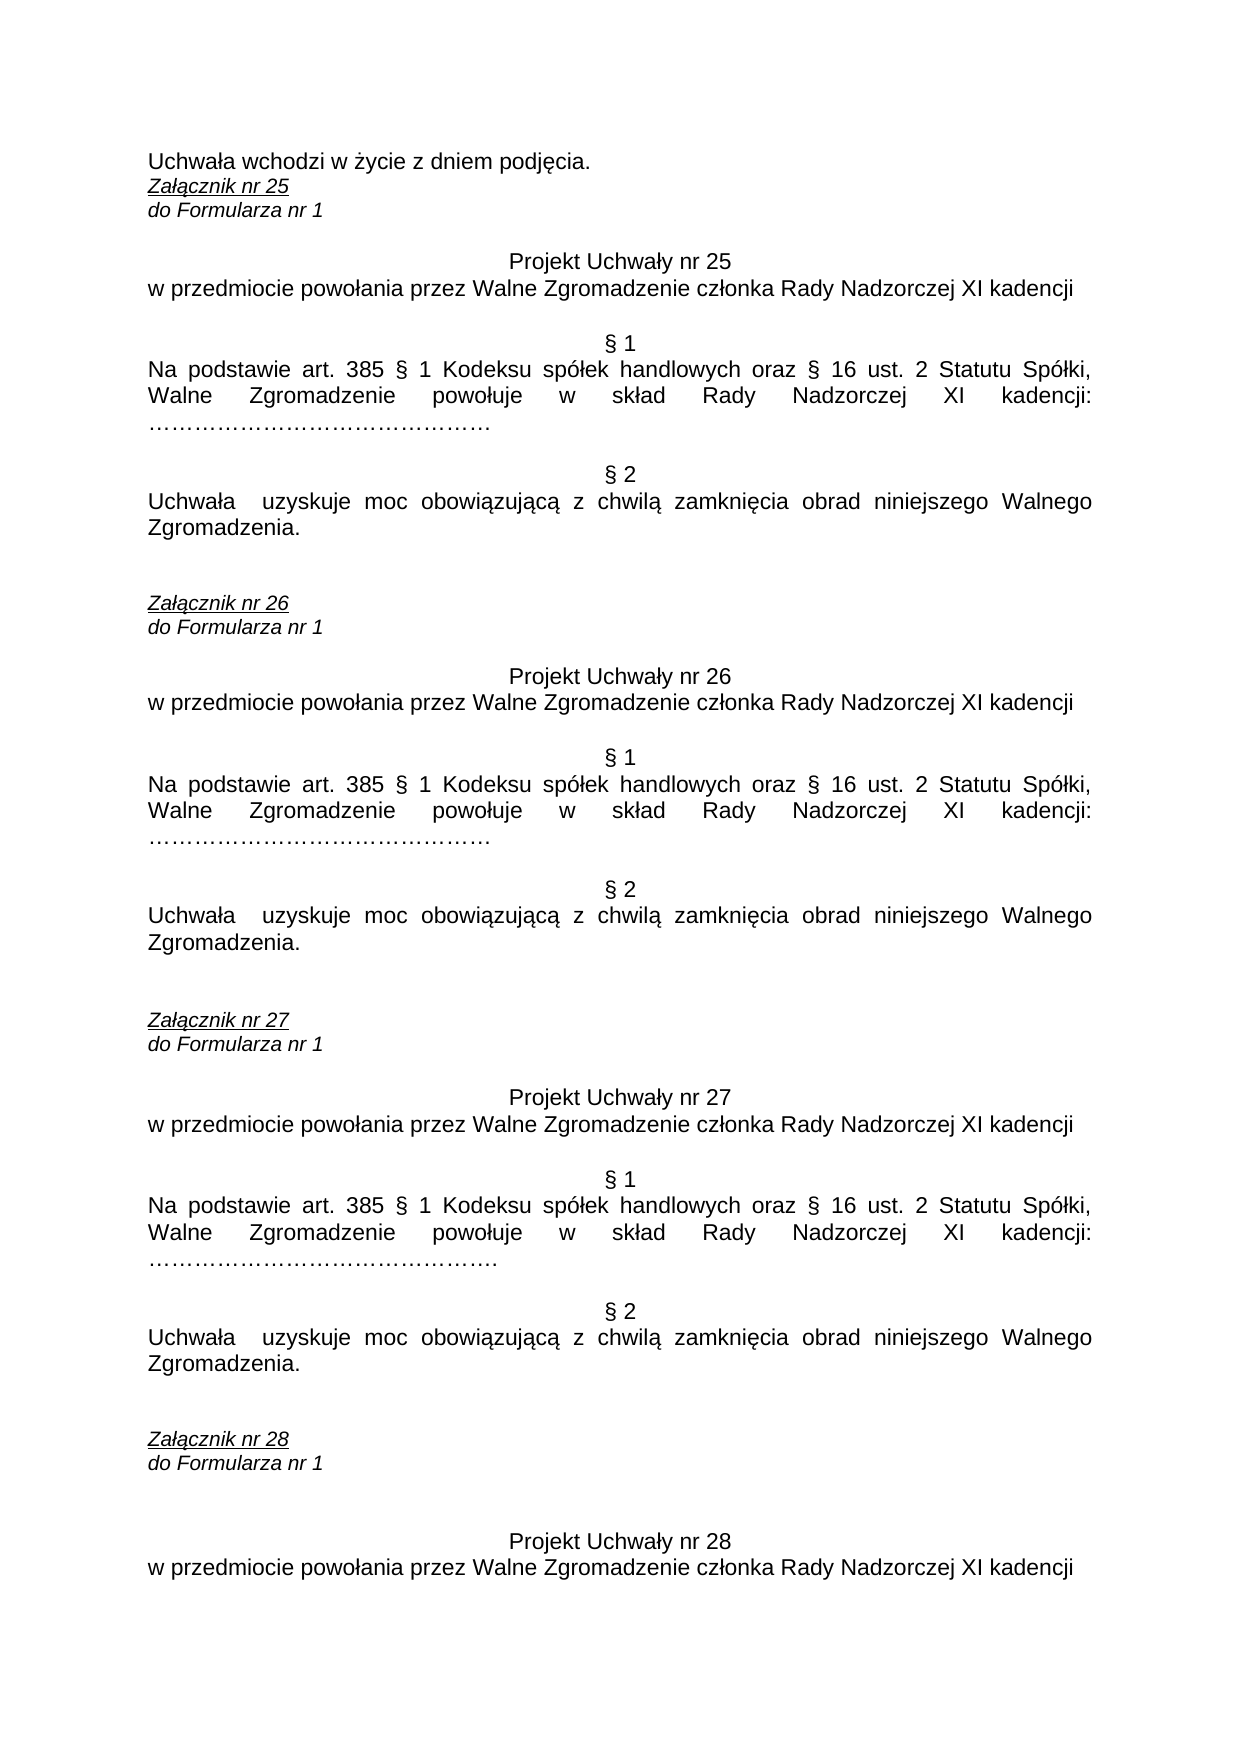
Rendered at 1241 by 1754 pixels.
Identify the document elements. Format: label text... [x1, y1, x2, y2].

text w przedmiocie powołania przez Walne Zgromadzenie członka Rady Nadzorczej XI kadencji [148, 1554, 1093, 1580]
text w przedmiocie powołania przez Walne Zgromadzenie członka Rady Nadzorczej XI kadencji [148, 274, 1093, 301]
text § 1 [148, 744, 1093, 771]
text Na podstawie art. 385 § 1 Kodeksu spółek handlowych oraz § 16 ust. 2 Statutu Spółki, Walne Zgromadzenie powołuje w skład Rady Nadzorczej XI kadencji: ………………………………………. [148, 1192, 1093, 1271]
text w przedmiocie powołania przez Walne Zgromadzenie członka Rady Nadzorczej XI kadencji [148, 1111, 1093, 1137]
subtitle Projekt Uchwały nr 27 [148, 1084, 1093, 1111]
text do Formularza nr 1 [148, 1451, 1093, 1475]
text § 1 [148, 330, 1093, 356]
text Uchwała uzyskuje moc obowiązującą z chwilą zamknięcia obrad niniejszego Walnego Zgromadzenia. [148, 488, 1093, 541]
text do Formularza nr 1 [148, 1032, 1093, 1056]
text § 1 [148, 1166, 1093, 1192]
text Załącznik nr 27 [148, 1008, 1093, 1032]
text Na podstawie art. 385 § 1 Kodeksu spółek handlowych oraz § 16 ust. 2 Statutu Spółki, Walne Zgromadzenie powołuje w skład Rady Nadzorczej XI kadencji: ……………………………………… [148, 771, 1093, 849]
text Uchwała uzyskuje moc obowiązującą z chwilą zamknięcia obrad niniejszego Walnego Zgromadzenia. [148, 1324, 1093, 1377]
text Na podstawie art. 385 § 1 Kodeksu spółek handlowych oraz § 16 ust. 2 Statutu Spółki, Walne Zgromadzenie powołuje w skład Rady Nadzorczej XI kadencji: ……………………………………… [148, 356, 1093, 435]
text Uchwała uzyskuje moc obowiązującą z chwilą zamknięcia obrad niniejszego Walnego Zgromadzenia. [148, 902, 1093, 955]
text do Formularza nr 1 [148, 615, 1093, 639]
text Uchwała wchodzi w życie z dniem podjęcia. [148, 148, 1093, 174]
text Załącznik nr 25 [148, 174, 1093, 198]
subtitle Projekt Uchwały nr 25 [148, 248, 1093, 274]
text do Formularza nr 1 [148, 198, 1093, 222]
text § 2 [148, 876, 1093, 902]
text § 2 [148, 1298, 1093, 1324]
text Załącznik nr 28 [148, 1427, 1093, 1451]
text Załącznik nr 26 [148, 591, 1093, 615]
subtitle Projekt Uchwały nr 28 [148, 1528, 1093, 1554]
text § 2 [148, 461, 1093, 488]
subtitle Projekt Uchwały nr 26 [148, 663, 1093, 689]
text w przedmiocie powołania przez Walne Zgromadzenie członka Rady Nadzorczej XI kadencji [148, 689, 1093, 715]
